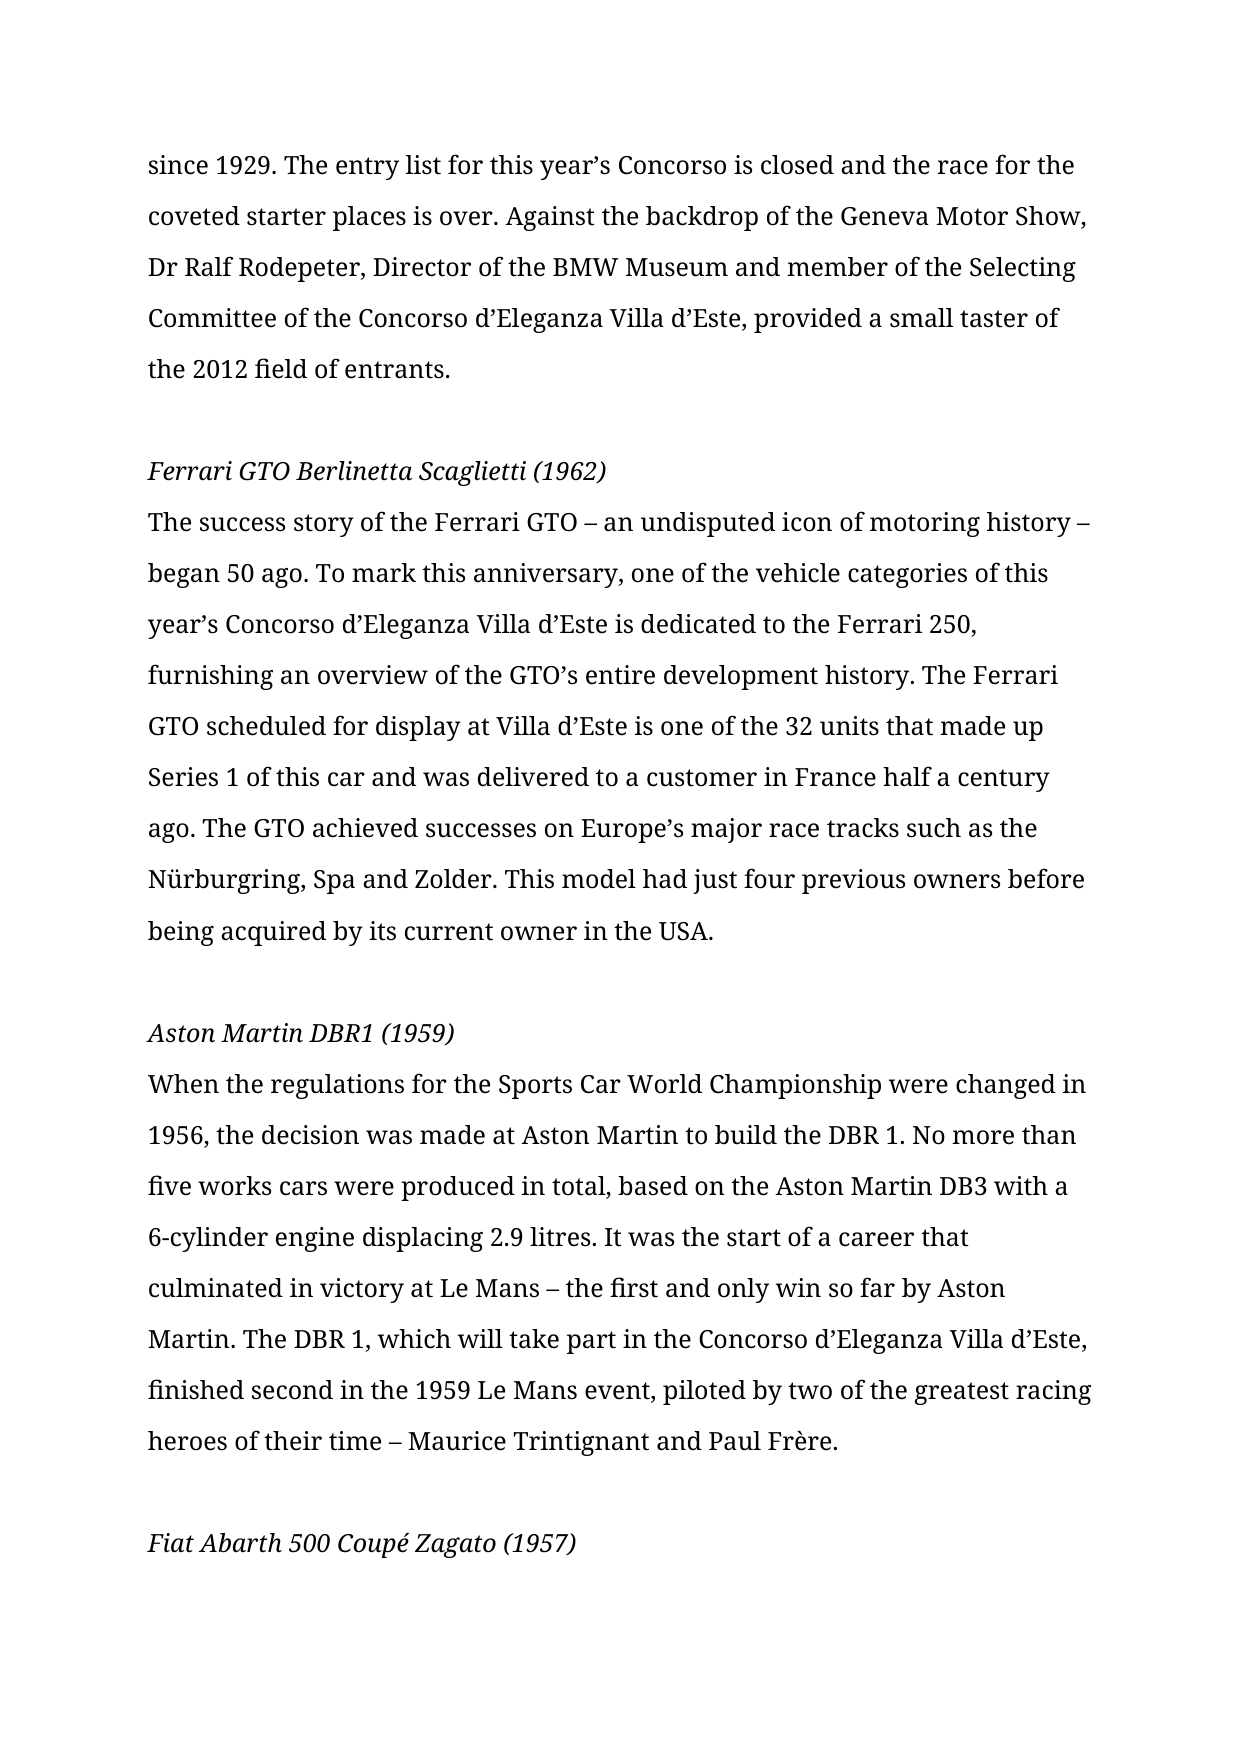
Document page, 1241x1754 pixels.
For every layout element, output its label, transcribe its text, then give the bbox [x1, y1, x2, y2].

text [148, 148, 1093, 386]
text The success story of the Ferrari GTO – an undisputed icon of motoring history – began 50 ago. To mark this anniversary, one of the vehicle categories of this year’s Concorso d’Eleganza Villa d’Este is dedicated to the Ferrari 250, furnishing an overview of the GTO’s entire development history. The Ferrari GTO scheduled for display at Villa d’Este is one of the 32 units that made up Series 1 of this car and was delivered to a customer in France half a century ago. The GTO achieved successes on Europe’s major race tracks such as the Nürburgring, Spa and Zolder. This model had just four previous owners before being acquired by its current owner in the USA. [148, 505, 1093, 947]
text Fiat Abarth 500 Coupé Zagato (1957) [148, 1526, 1093, 1560]
text Ferrari GTO Berlinetta Scaglietti (1962) [148, 454, 1093, 488]
text Aston Martin DBR1 (1959) [148, 1015, 1093, 1049]
text When the regulations for the Sports Car World Championship were changed in 1956, the decision was made at Aston Martin to build the DBR 1. No more than five works cars were produced in total, based on the Aston Martin DB3 with a 6-cylinder engine displacing 2.9 litres. It was the start of a career that culminated in victory at Le Mans – the first and only win so far by Aston Martin. The DBR 1, which will take part in the Concorso d’Eleganza Villa d’Este, finished second in the 1959 Le Mans event, piloted by two of the greatest racing heroes of their time – Maurice Trintignant and Paul Frère. [148, 1066, 1093, 1458]
